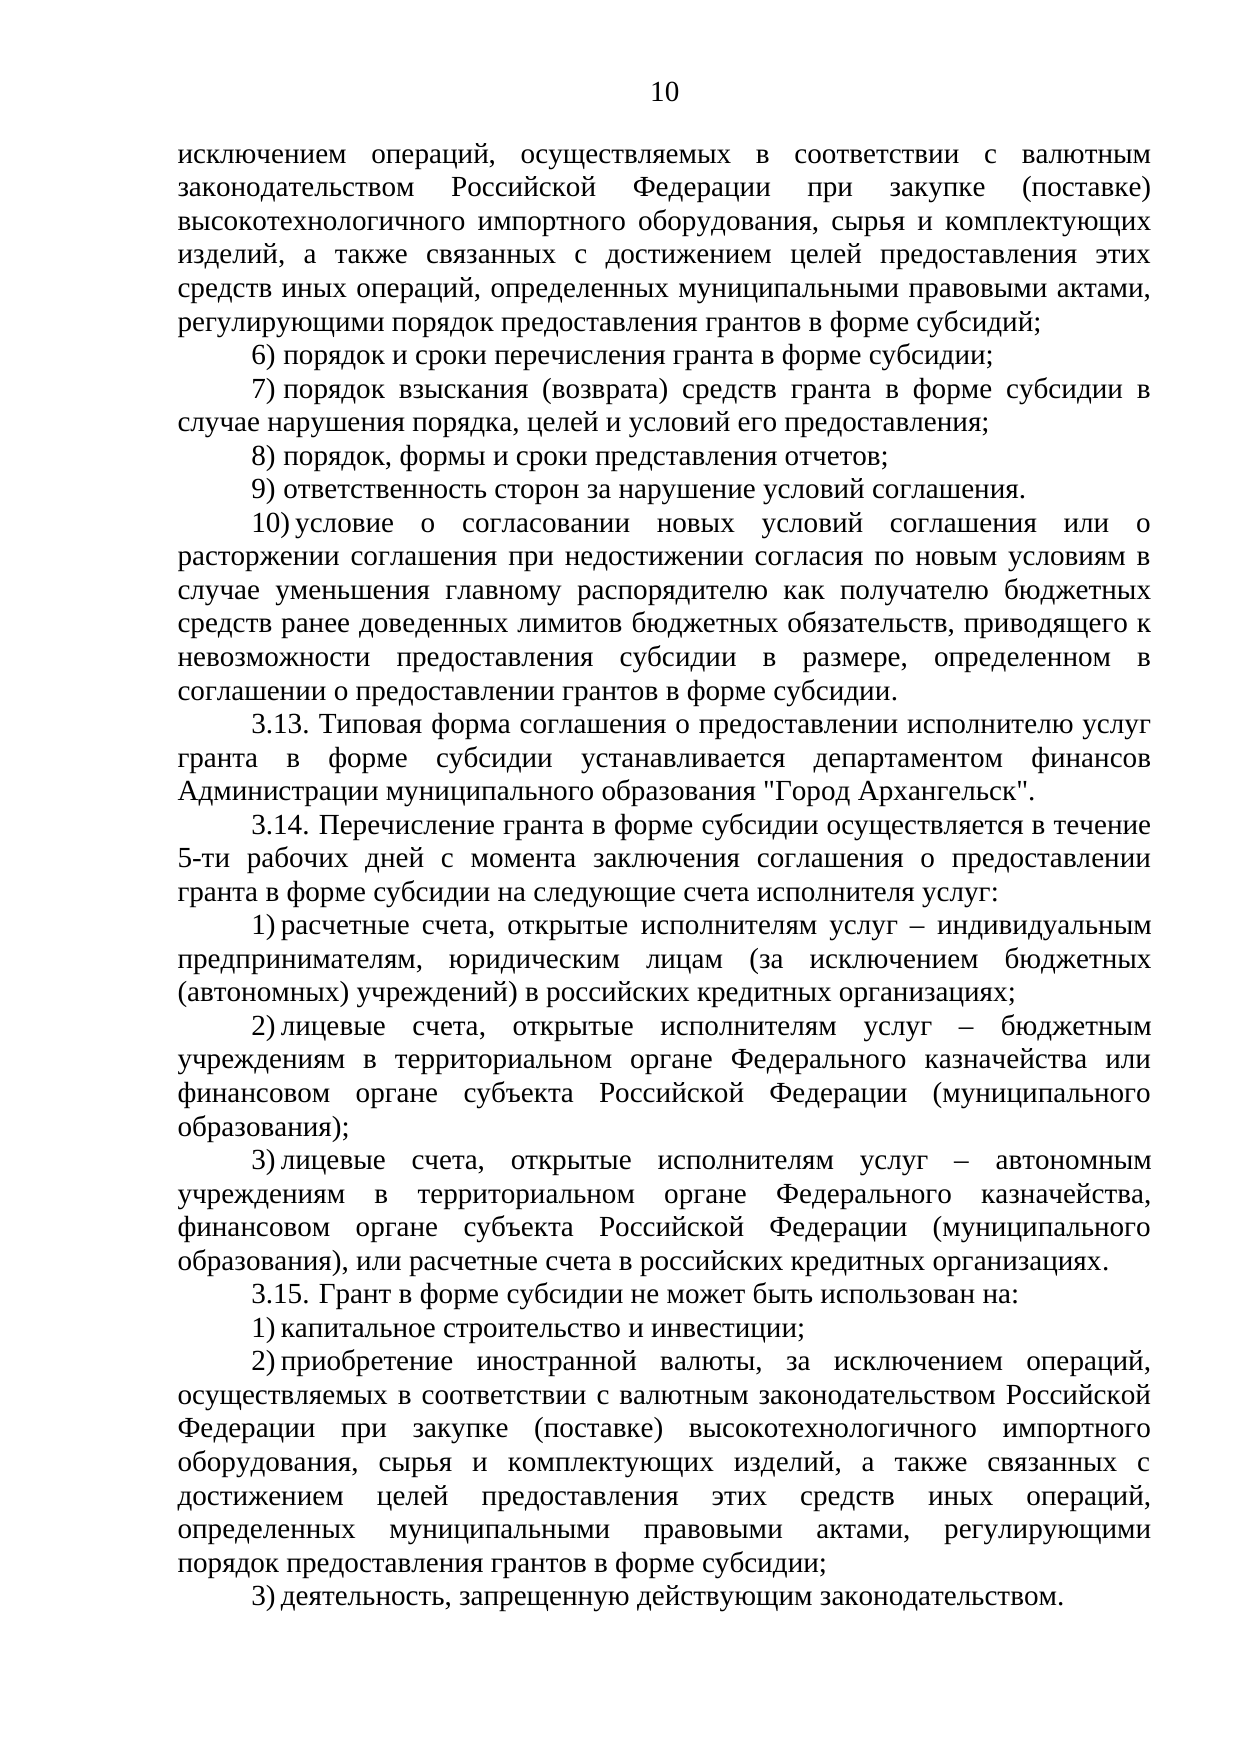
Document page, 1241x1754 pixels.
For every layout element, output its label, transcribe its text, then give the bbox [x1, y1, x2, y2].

list порядок и сроки перечисления гранта в форме субсидии; [177, 337, 1152, 371]
list приобретение иностранной валюты, за исключением операций, осуществляемых в соответствии с валютным законодательством Российской Федерации при закупке (поставке) высокотехнологичного импортного оборудования, сырья и комплектующих изделий, а также связанных с достижением целей предоставления этих средств иных операций, определенных муниципальными правовыми актами, регулирующими порядок предоставления грантов в форме субсидии; [177, 1343, 1152, 1578]
list капитальное строительство и инвестиции; [177, 1310, 1152, 1343]
list ответственность сторон за нарушение условий соглашения. [177, 471, 1152, 505]
list деятельность, запрещенную действующим законодательством. [177, 1578, 1152, 1612]
list порядок, формы и сроки представления отчетов; [177, 438, 1152, 471]
list лицевые счета, открытые исполнителям услуг – бюджетным учреждениям в территориальном органе Федерального казначейства или финансовом органе субъекта Российской Федерации (муниципального образования); [177, 1008, 1152, 1142]
list Типовая форма соглашения о предоставлении исполнителю услуг гранта в форме субсидии устанавливается департаментом финансов Администрации муниципального образования "Город Архангельск". [177, 706, 1152, 807]
list порядок взыскания (возврата) средств гранта в форме субсидии в случае нарушения порядка, целей и условий его предоставления; [177, 371, 1152, 438]
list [177, 136, 1152, 337]
list Перечисление гранта в форме субсидии осуществляется в течение 5-ти рабочих дней с момента заключения соглашения о предоставлении гранта в форме субсидии на следующие счета исполнителя услуг: [177, 807, 1152, 907]
list Грант в форме субсидии не может быть использован на: [177, 1276, 1152, 1310]
list расчетные счета, открытые исполнителям услуг – индивидуальным предпринимателям, юридическим лицам (за исключением бюджетных (автономных) учреждений) в российских кредитных организациях; [177, 907, 1152, 1008]
list лицевые счета, открытые исполнителям услуг – автономным учреждениям в территориальном органе Федерального казначейства, финансовом органе субъекта Российской Федерации (муниципального образования), или расчетные счета в российских кредитных организациях. [177, 1142, 1152, 1276]
list условие о согласовании новых условий соглашения или о расторжении соглашения при недостижении согласия по новым условиям в случае уменьшения главному распорядителю как получателю бюджетных средств ранее доведенных лимитов бюджетных обязательств, приводящего к невозможности предоставления субсидии в размере, определенном в соглашении о предоставлении грантов в форме субсидии. [177, 505, 1152, 706]
